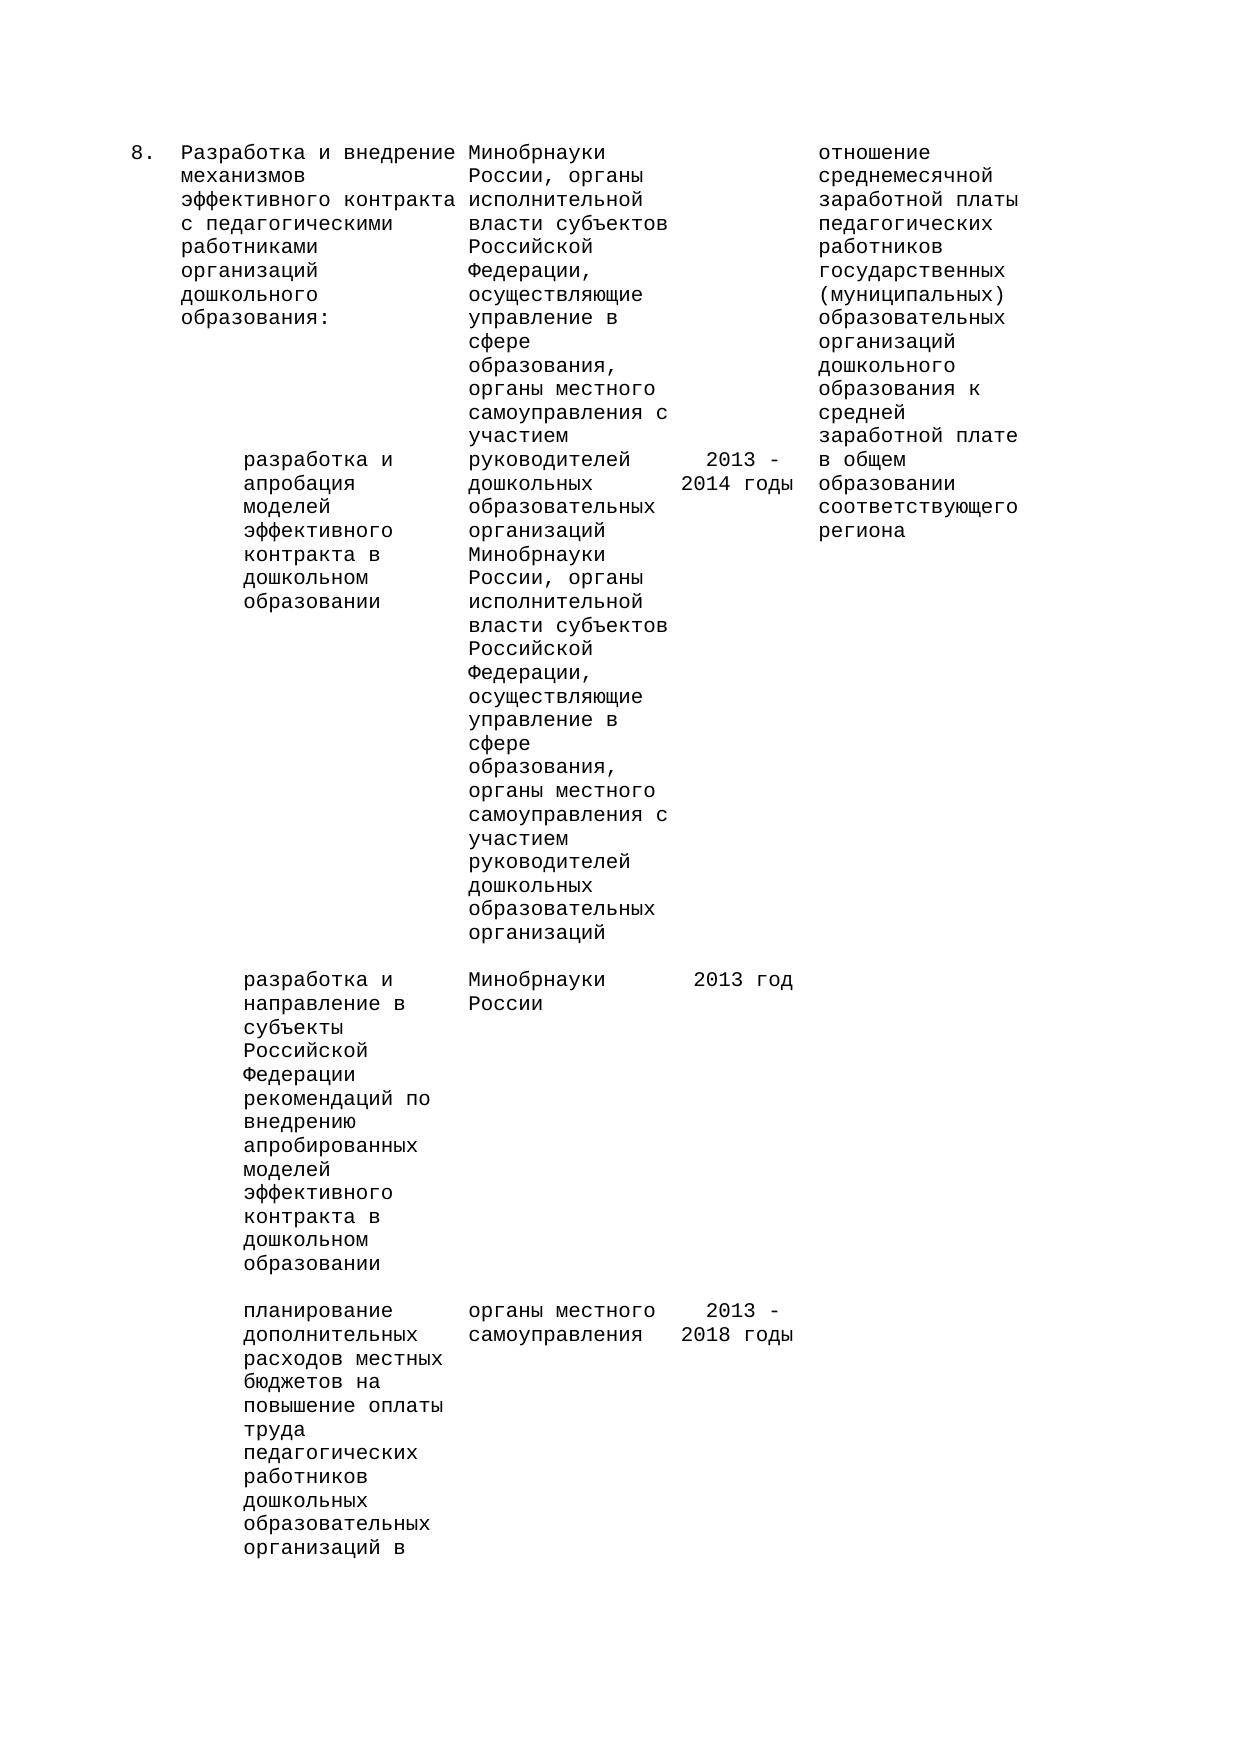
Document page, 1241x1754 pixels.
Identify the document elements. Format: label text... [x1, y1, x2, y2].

text с педагогическими власти субъектов педагогических [118, 213, 1122, 236]
text субъекты [118, 1017, 1122, 1040]
text участием заработной плате [118, 426, 1122, 449]
text органы местного образования к [118, 378, 1122, 402]
text органы местного [118, 780, 1122, 804]
text дошкольных [118, 1489, 1122, 1513]
text 8. Разработка и внедрение Минобрнауки отношение [118, 142, 1122, 165]
text организаций [118, 922, 1122, 946]
text работников [118, 1466, 1122, 1489]
text дошкольных [118, 875, 1122, 898]
text бюджетов на [118, 1371, 1122, 1395]
text апробированных [118, 1135, 1122, 1158]
text организаций Федерации, государственных [118, 260, 1122, 284]
text направление в России [118, 993, 1122, 1017]
text контракта в Минобрнауки [118, 544, 1122, 567]
text эффективного контракта исполнительной заработной платы [118, 189, 1122, 213]
text разработка и руководителей 2013 - в общем [118, 449, 1122, 473]
text образовательных [118, 1513, 1122, 1537]
text педагогических [118, 1442, 1122, 1466]
text сфере [118, 733, 1122, 757]
text Федерации, [118, 662, 1122, 686]
text механизмов России, органы среднемесячной [118, 165, 1122, 189]
text самоуправления с средней [118, 402, 1122, 426]
text дополнительных самоуправления 2018 годы [118, 1324, 1122, 1348]
text эффективного [118, 1182, 1122, 1206]
text образовании [118, 1253, 1122, 1277]
text сфере организаций [118, 331, 1122, 354]
text работниками Российской работников [118, 236, 1122, 260]
text апробация дошкольных 2014 годы образовании [118, 473, 1122, 496]
text внедрению [118, 1111, 1122, 1135]
text рекомендаций по [118, 1088, 1122, 1111]
text руководителей [118, 851, 1122, 875]
text повышение оплаты [118, 1395, 1122, 1419]
text осуществляющие [118, 686, 1122, 709]
text самоуправления с [118, 804, 1122, 827]
text труда [118, 1419, 1122, 1442]
text образовании исполнительной [118, 591, 1122, 615]
text власти субъектов [118, 615, 1122, 638]
text моделей [118, 1158, 1122, 1182]
text моделей образовательных соответствующего [118, 496, 1122, 520]
text организаций в [118, 1537, 1122, 1561]
text дошкольного осуществляющие (муниципальных) [118, 284, 1122, 307]
text эффективного организаций региона [118, 520, 1122, 544]
text контракта в [118, 1206, 1122, 1229]
text разработка и Минобрнауки 2013 год [118, 969, 1122, 993]
text участием [118, 827, 1122, 851]
text дошкольном [118, 1229, 1122, 1253]
text образовательных [118, 898, 1122, 922]
text Федерации [118, 1064, 1122, 1088]
text Российской [118, 638, 1122, 662]
text образования, [118, 757, 1122, 780]
text планирование органы местного 2013 - [118, 1300, 1122, 1324]
text образования, дошкольного [118, 354, 1122, 378]
text образования: управление в образовательных [118, 307, 1122, 331]
text расходов местных [118, 1348, 1122, 1371]
text управление в [118, 709, 1122, 733]
text Российской [118, 1040, 1122, 1064]
text дошкольном России, органы [118, 567, 1122, 591]
